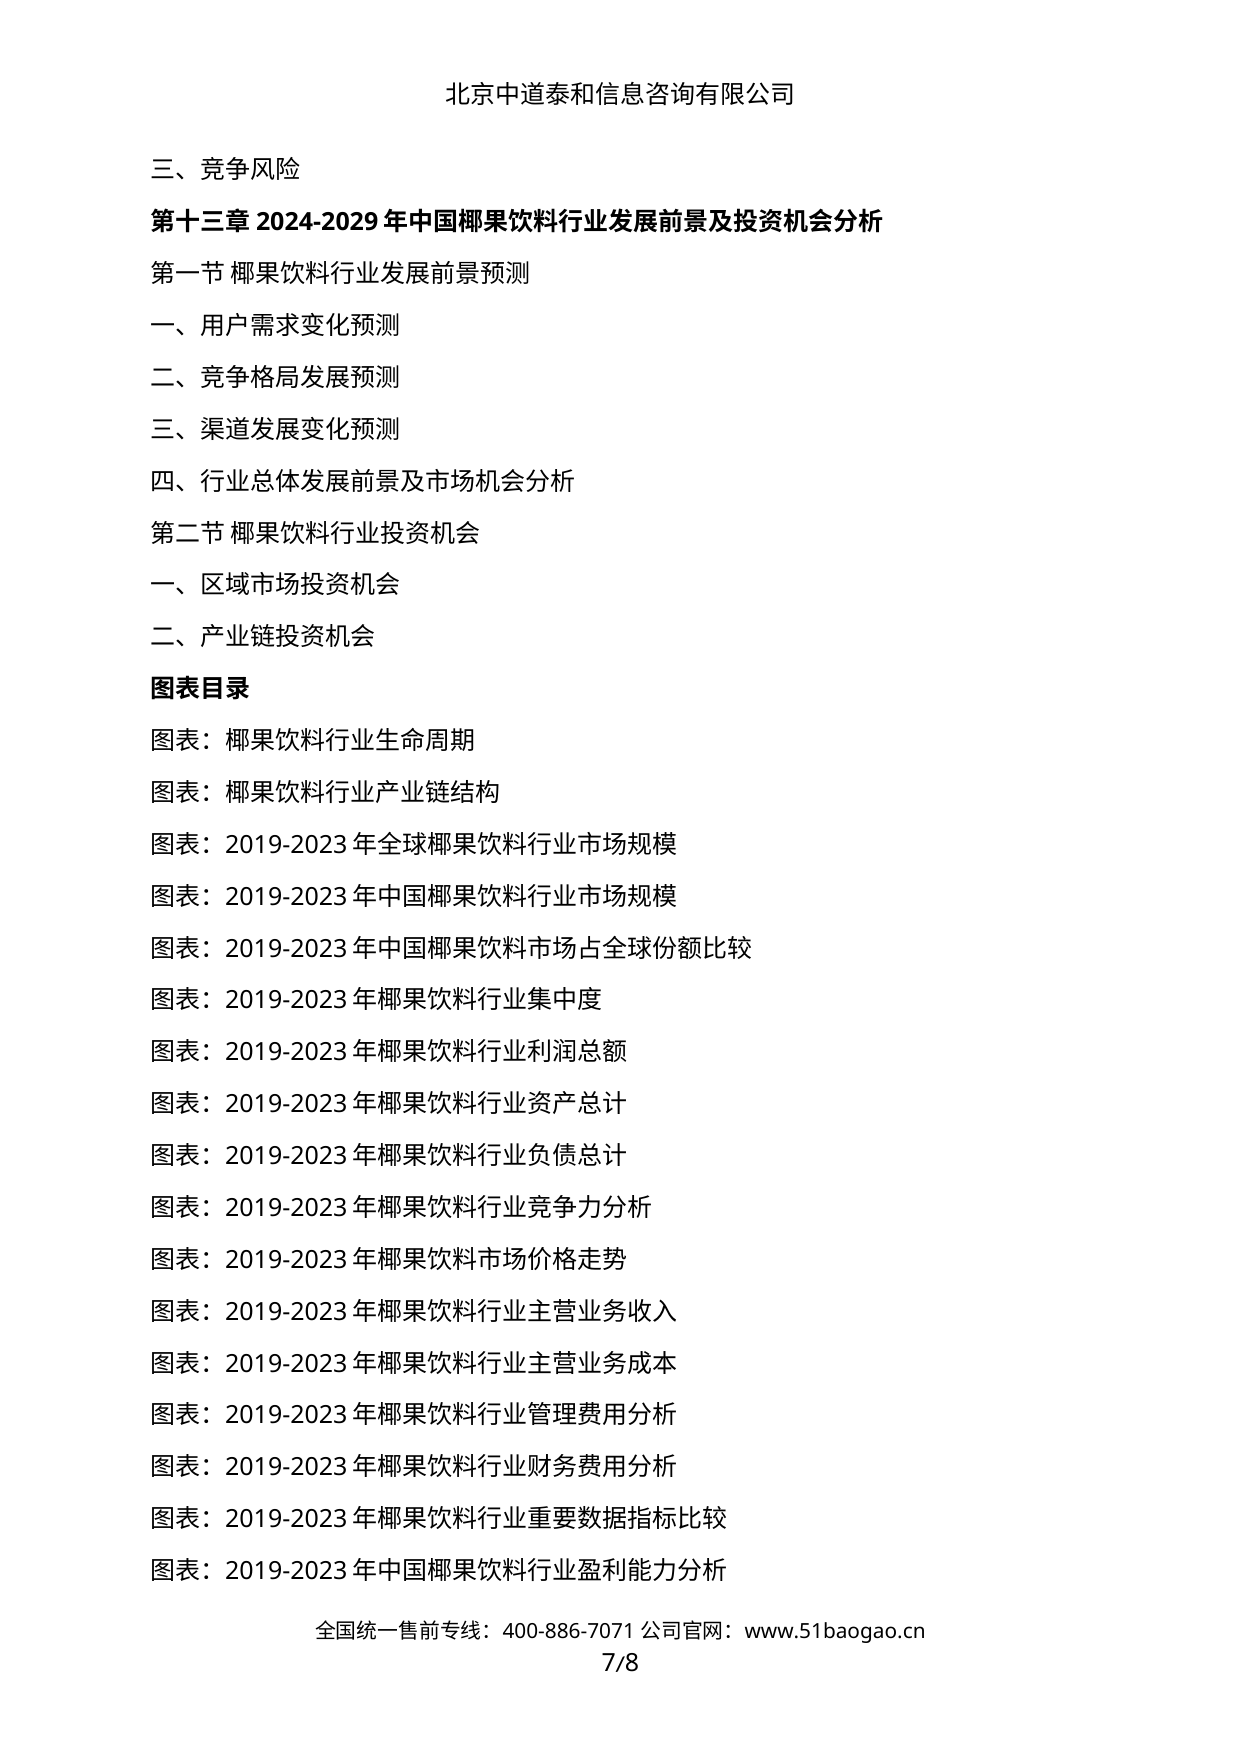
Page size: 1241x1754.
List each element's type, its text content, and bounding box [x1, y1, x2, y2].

text 一、用户需求变化预测 [150, 306, 1090, 342]
text 图表：2019-2023年椰果饮料行业主营业务收入 [150, 1291, 1090, 1327]
text 图表：2019-2023年中国椰果饮料市场占全球份额比较 [150, 928, 1090, 964]
text 四、行业总体发展前景及市场机会分析 [150, 461, 1090, 497]
text 图表：2019-2023年椰果饮料行业资产总计 [150, 1084, 1090, 1120]
text 三、竞争风险 [150, 150, 1090, 186]
text 图表：2019-2023年椰果饮料行业竞争力分析 [150, 1187, 1090, 1224]
text 二、产业链投资机会 [150, 617, 1090, 653]
text 第一节 椰果饮料行业发展前景预测 [150, 254, 1090, 290]
text 第二节 椰果饮料行业投资机会 [150, 513, 1090, 549]
text 图表：2019-2023年椰果饮料行业管理费用分析 [150, 1395, 1090, 1431]
text 图表：2019-2023年全球椰果饮料行业市场规模 [150, 824, 1090, 861]
text 图表：2019-2023年椰果饮料市场价格走势 [150, 1239, 1090, 1276]
text 二、竞争格局发展预测 [150, 357, 1090, 394]
text 图表：2019-2023年椰果饮料行业利润总额 [150, 1032, 1090, 1068]
text 三、渠道发展变化预测 [150, 409, 1090, 446]
text 图表：2019-2023年椰果饮料行业负债总计 [150, 1136, 1090, 1172]
text 图表：2019-2023年椰果饮料行业重要数据指标比较 [150, 1499, 1090, 1535]
text 图表目录 [150, 669, 1090, 705]
text 图表：2019-2023年椰果饮料行业主营业务成本 [150, 1343, 1090, 1379]
text 第十三章 2024-2029年中国椰果饮料行业发展前景及投资机会分析 [150, 202, 1090, 238]
text 图表：2019-2023年椰果饮料行业财务费用分析 [150, 1447, 1090, 1483]
text 图表：2019-2023年椰果饮料行业集中度 [150, 980, 1090, 1016]
text 一、区域市场投资机会 [150, 565, 1090, 601]
text 图表：2019-2023年中国椰果饮料行业盈利能力分析 [150, 1551, 1090, 1587]
text 图表：椰果饮料行业生命周期 [150, 721, 1090, 757]
text 图表：椰果饮料行业产业链结构 [150, 772, 1090, 809]
text 图表：2019-2023年中国椰果饮料行业市场规模 [150, 876, 1090, 912]
